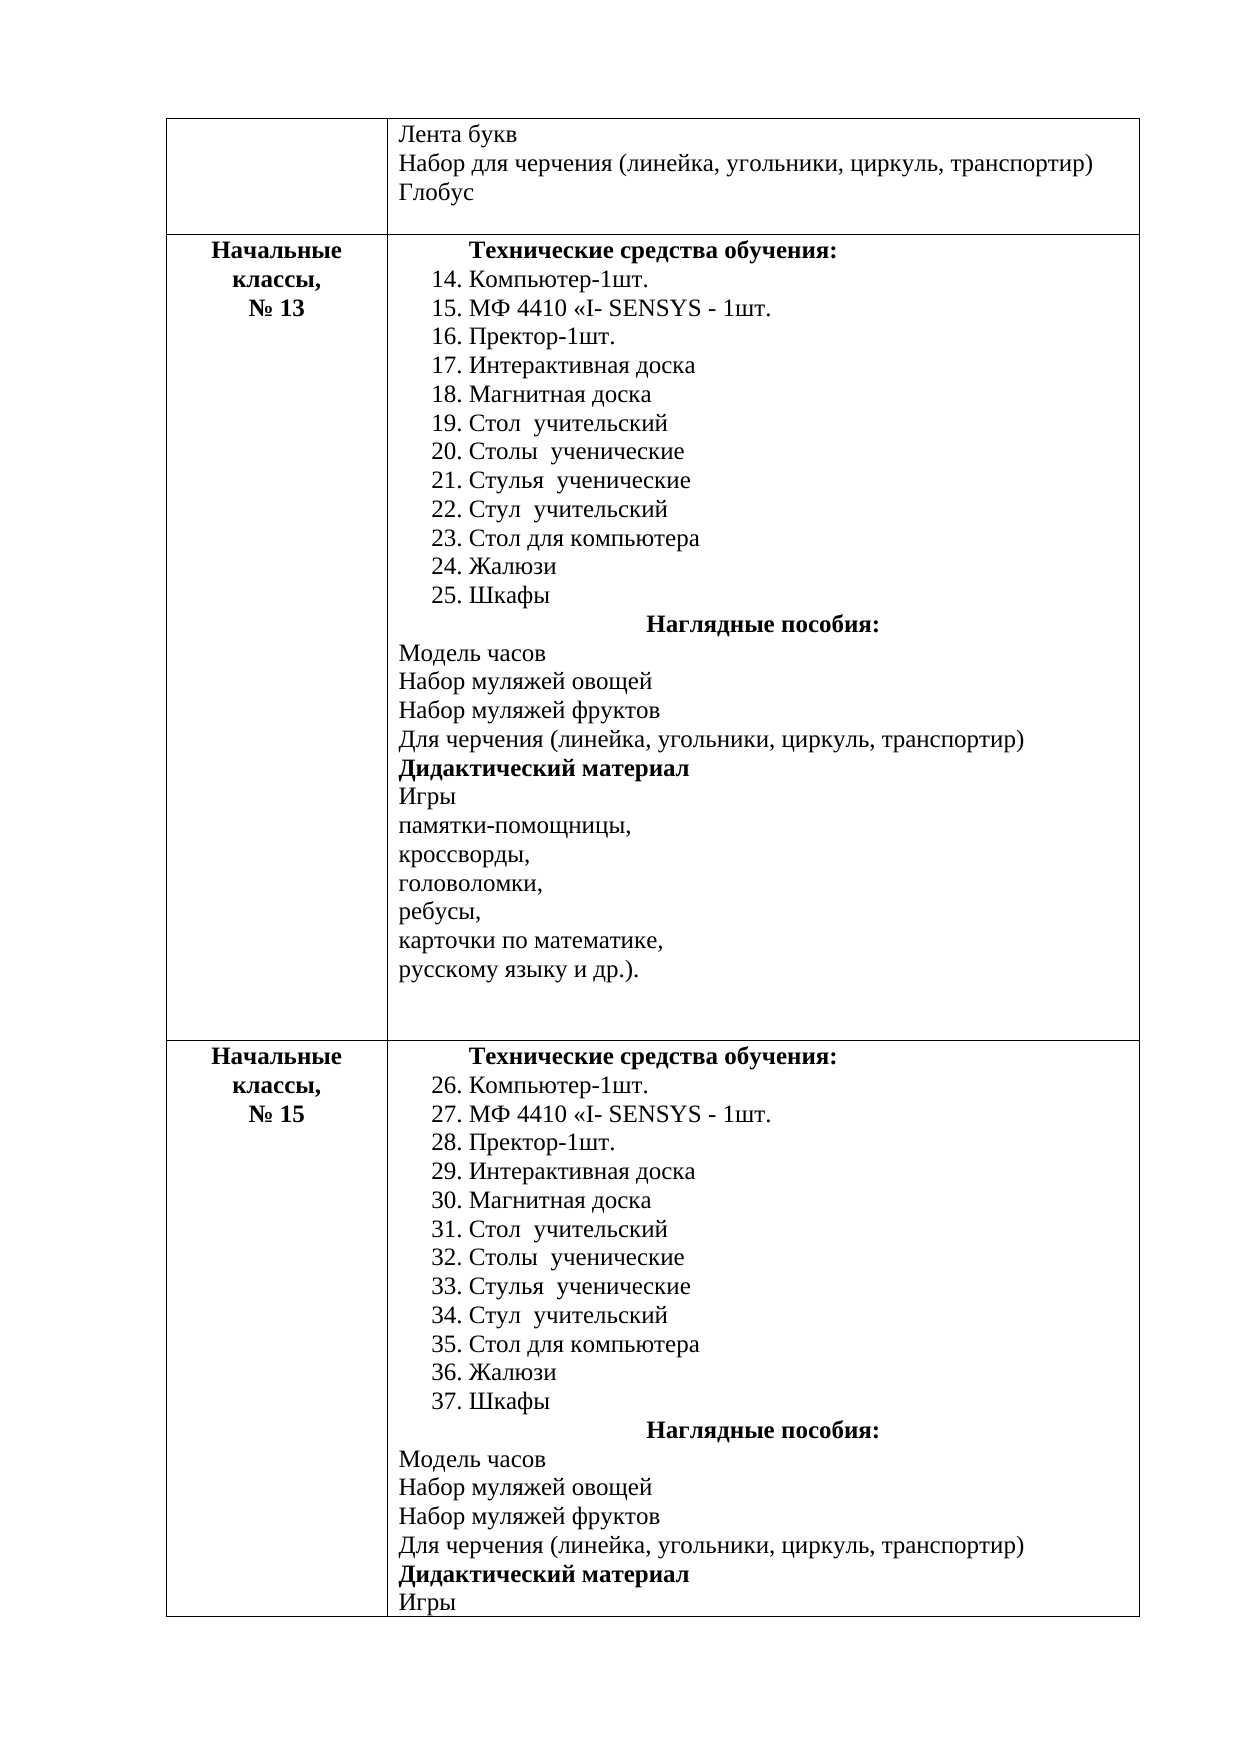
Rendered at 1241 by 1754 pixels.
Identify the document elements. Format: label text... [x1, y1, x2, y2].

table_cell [167, 119, 387, 234]
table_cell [388, 119, 1139, 234]
table_cell Начальные классы, № 13 [167, 235, 387, 1040]
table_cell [388, 1041, 1139, 1616]
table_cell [167, 1041, 387, 1616]
